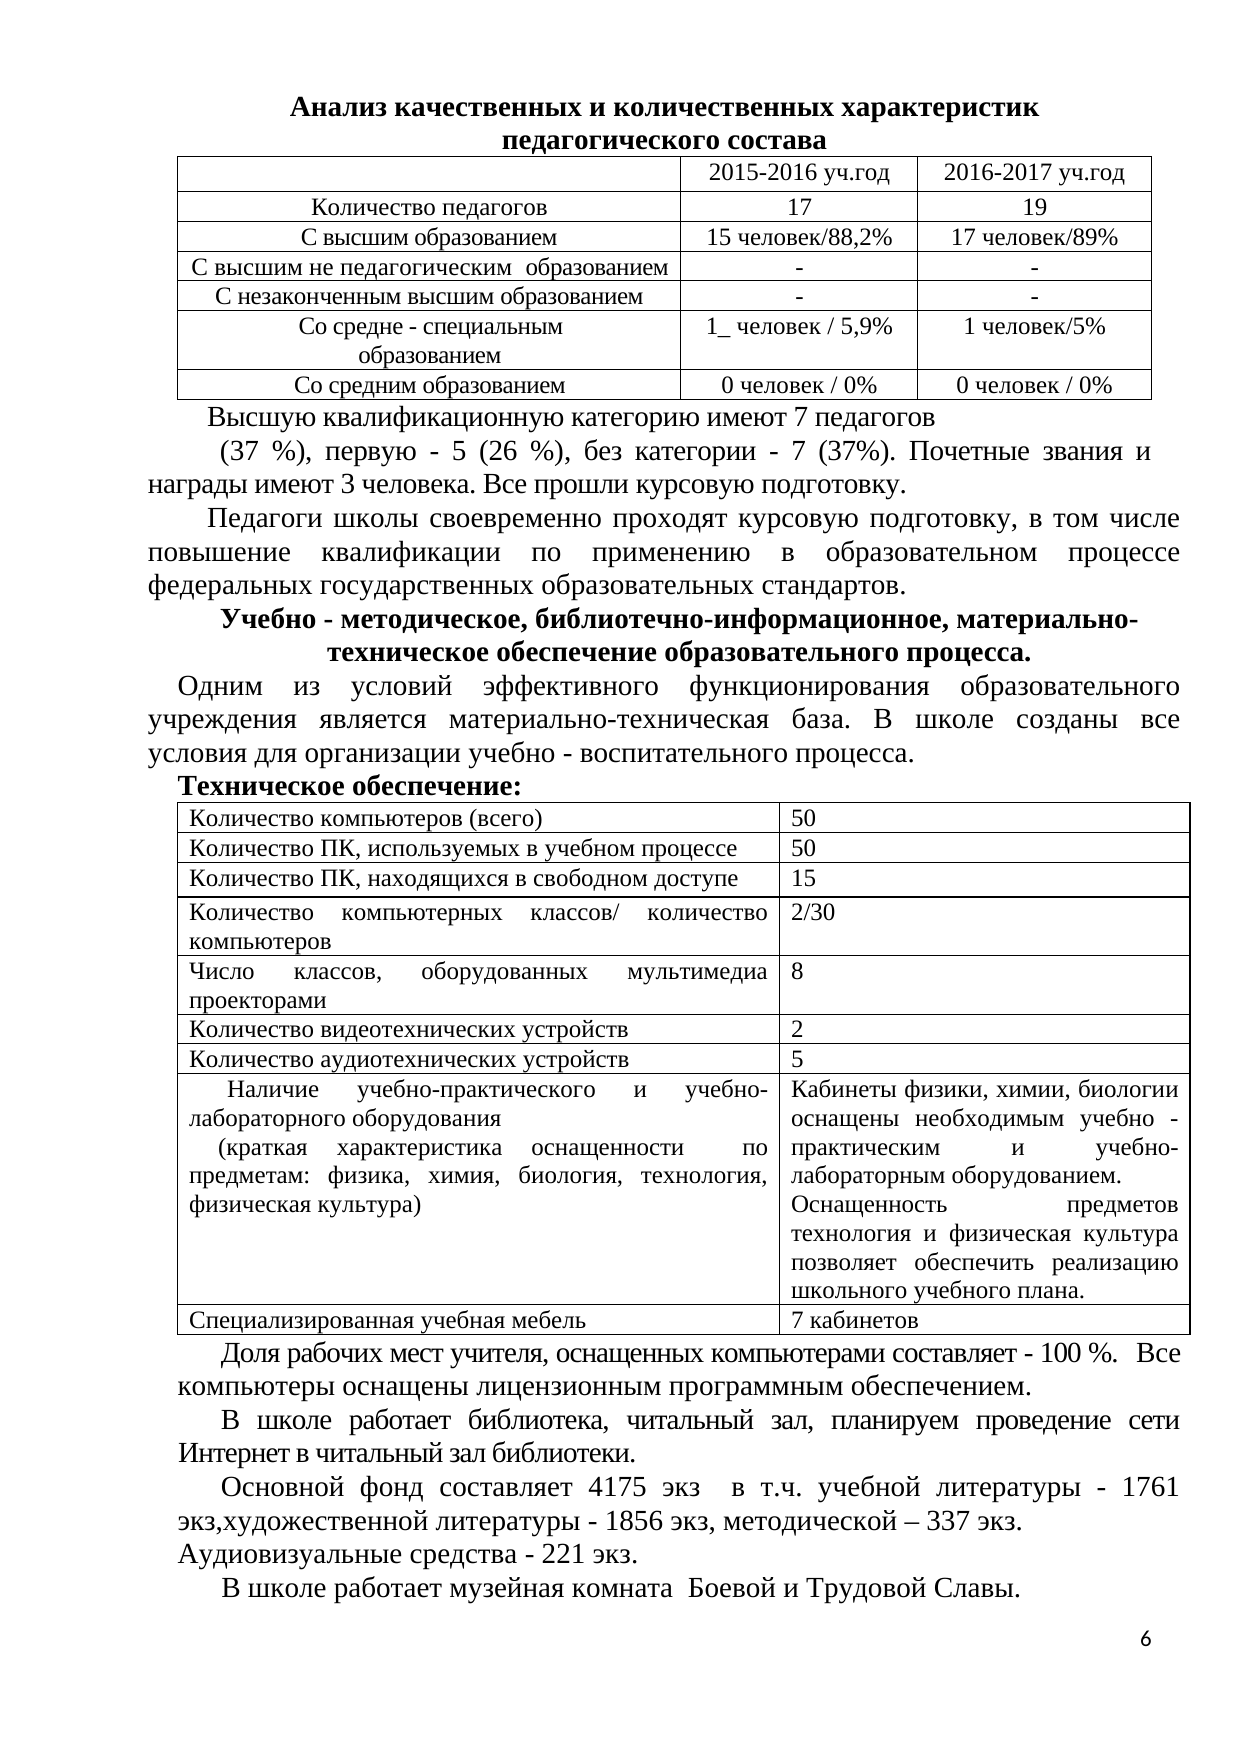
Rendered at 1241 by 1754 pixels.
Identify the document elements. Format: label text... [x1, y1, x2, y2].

text Высшую квалификационную категорию имеют 7 педагогов [148, 399, 1152, 433]
text Педагоги школы своевременно проходят курсовую подготовку, в том числе повышение квалификации по применению в образовательном процессе федеральных государственных образовательных стандартов. [148, 500, 1181, 601]
table_cell 8 [780, 956, 1189, 1013]
text В школе работает библиотека, читальный зал, планируем проведение сети Интернет в читальный зал библиотеки. [178, 1402, 1181, 1469]
table_cell Кабинеты физики, химии, биологии оснащены необходимым учебно - практическим и учебно- лабораторным оборудованием. Оснащенность предметов технология и физическая культура позволяет обеспечить реализацию школьного учебного плана. [780, 1074, 1189, 1304]
table_header Количество компьютеров (всего) [178, 803, 779, 832]
text Доля рабочих мест учителя, оснащенных компьютерами составляет - 100 %. Все компьютеры оснащены лицензионным программным обеспечением. [177, 1335, 1181, 1402]
table_header 50 [780, 803, 1189, 832]
table_cell 19 [918, 192, 1151, 221]
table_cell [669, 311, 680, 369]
table_header 2015-2016 уч.год [681, 157, 917, 191]
text В школе работает музейная комната Боевой и Трудовой Славы. [177, 1570, 1181, 1603]
table_cell 1_ человек / 5,9% [681, 311, 917, 369]
table_cell Количество ПК, используемых в учебном процессе [178, 833, 779, 862]
table_cell Количество видеотехнических устройств [178, 1015, 779, 1043]
text Учебно - методическое, библиотечно-информационное, материально-техническое обеспечение образовательного процесса. [177, 601, 1181, 668]
table_cell 15 [780, 863, 1189, 896]
text Анализ качественных и количественных характеристик педагогического состава [177, 89, 1152, 156]
table_cell 15 человек/88,2% [681, 222, 917, 251]
table_cell 17 [681, 192, 917, 221]
table_header [178, 157, 680, 191]
text Основной фонд составляет 4175 экз в т.ч. учебной литературы - 1761 экз,художественной литературы - 1856 экз, методической – 337 экз. [177, 1469, 1181, 1536]
table_cell Наличие учебно-практического и учебно-лабораторного оборудования (краткая характеристика оснащенности по предметам: физика, химия, биология, технология, физическая культура) [178, 1074, 779, 1304]
table_cell - [681, 252, 917, 280]
text (37 %), первую - 5 (26 %), без категории - 7 (37%). Почетные звания и награды имеют 3 человека. Все прошли курсовую подготовку. [148, 433, 1152, 500]
table_cell Количество компьютерных классов/ количество компьютеров [178, 898, 779, 955]
table_cell С высшим образованием [178, 222, 680, 251]
table_cell - [681, 281, 917, 310]
table_cell 2/30 [780, 898, 1189, 955]
table_cell Количество ПК, находящихся в свободном доступе [178, 863, 779, 896]
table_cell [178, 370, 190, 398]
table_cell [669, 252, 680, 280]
table_cell 7 кабинетов [780, 1305, 1189, 1334]
table_cell Специализированная учебная мебель [178, 1305, 779, 1334]
table_cell С незаконченным высшим образованием [178, 281, 680, 310]
text Техническое обеспечение: [177, 768, 1181, 802]
table_header 2016-2017 уч.год [918, 157, 1151, 191]
table_cell 0 человек / 0% [918, 370, 1151, 398]
table_cell 0 человек / 0% [681, 370, 917, 398]
table_cell Количество аудиотехнических устройств [178, 1044, 779, 1073]
text Аудиовизуальные средства - 221 экз. [177, 1536, 1181, 1570]
table_cell 17 человек/89% [918, 222, 1151, 251]
table_cell Количество педагогов [178, 192, 680, 221]
table_cell 2 [780, 1015, 1189, 1043]
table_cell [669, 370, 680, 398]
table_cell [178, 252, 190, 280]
table_cell - [918, 281, 1151, 310]
table_cell Число классов, оборудованных мультимедиа проекторами [178, 956, 779, 1013]
table_cell 1 человек/5% [918, 311, 1151, 369]
table_cell - [918, 252, 1151, 280]
text Одним из условий эффективного функционирования образовательного учреждения является материально-техническая база. В школе созданы все условия для организации учебно - воспитательного процесса. [148, 668, 1181, 768]
table_cell 50 [780, 833, 1189, 862]
table_cell 5 [780, 1044, 1189, 1073]
